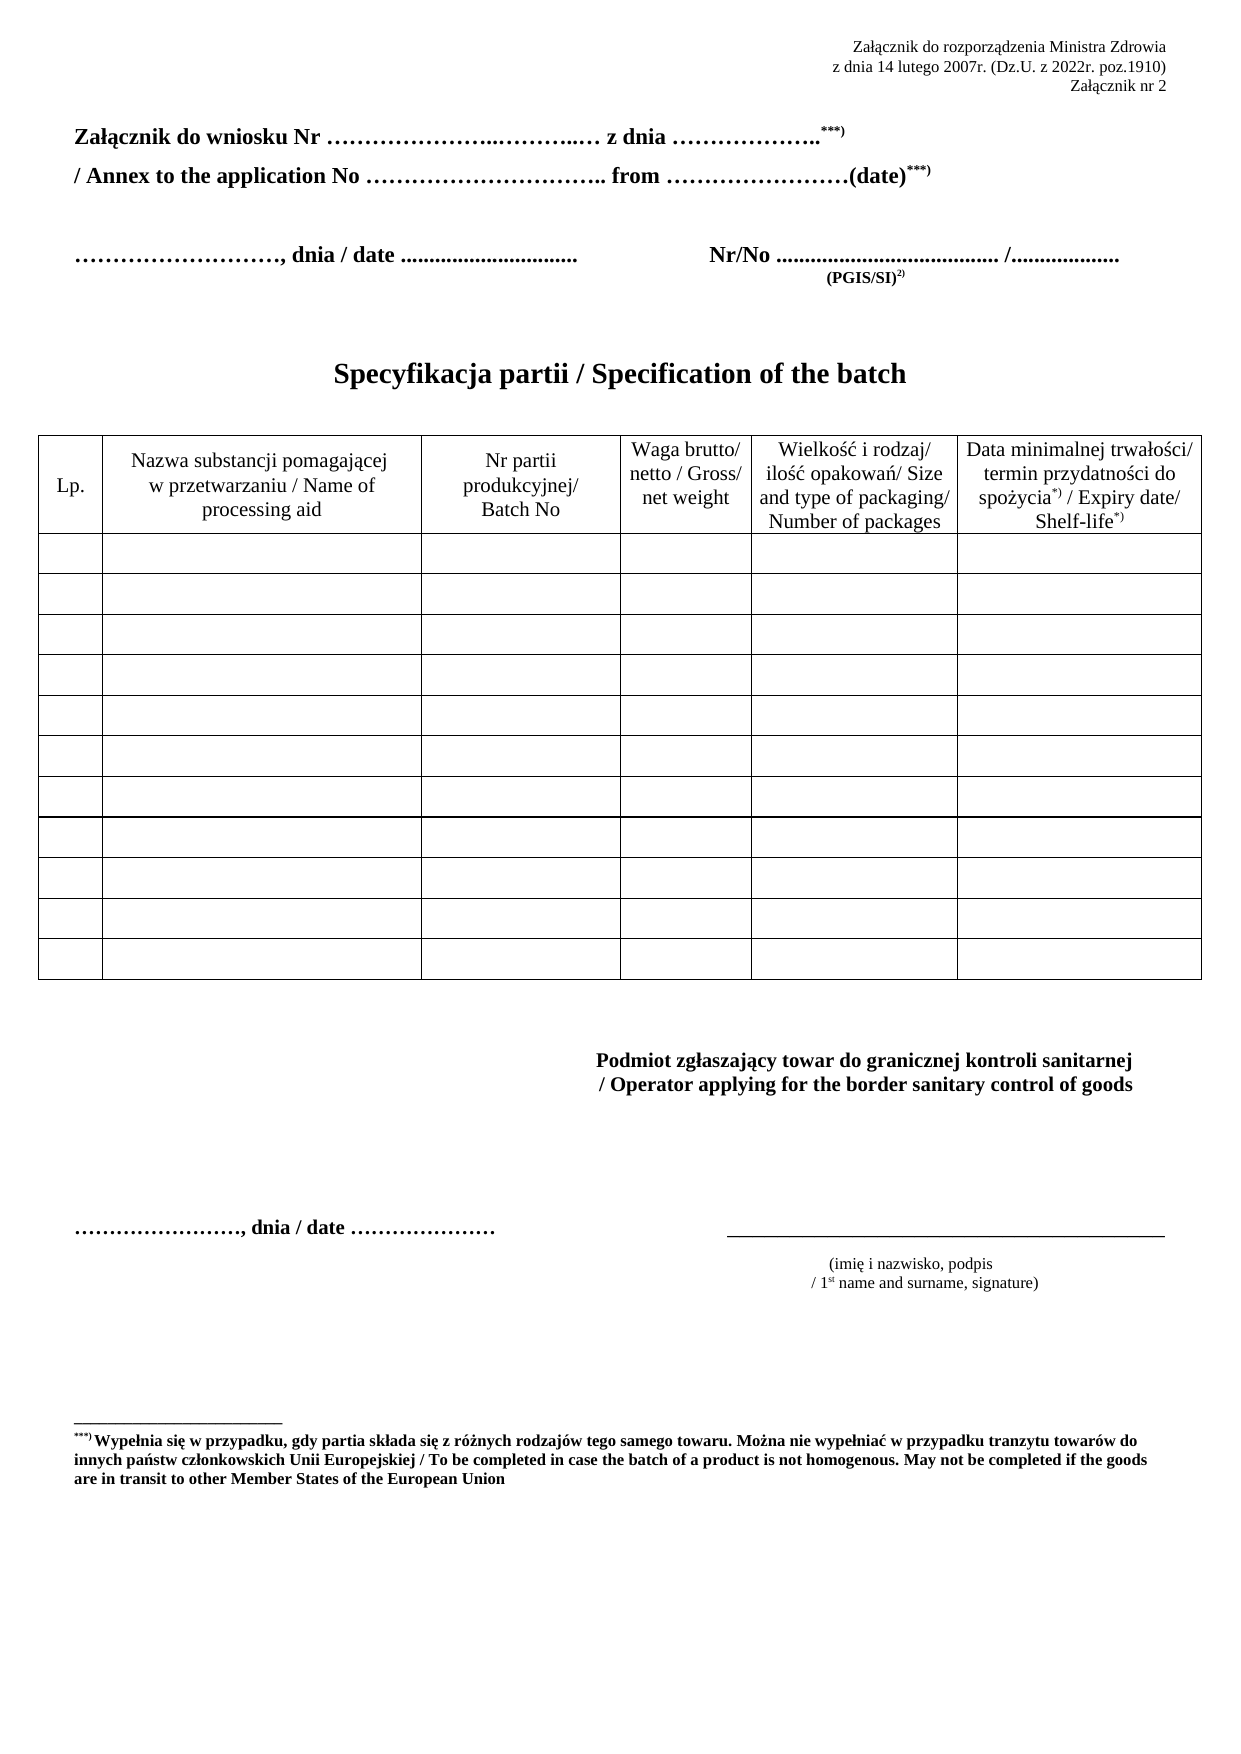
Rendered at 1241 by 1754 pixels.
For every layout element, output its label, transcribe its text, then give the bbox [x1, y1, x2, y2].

table_cell [422, 534, 620, 573]
table_header Waga brutto/ netto / Gross/ net weight [621, 436, 751, 533]
table_header Nazwa substancji pomagającej w przetwarzaniu / Name of processing aid [103, 436, 421, 533]
text Załącznik do wniosku Nr …………………..………..… z dnia ………………..***) [74, 123, 1166, 150]
table_cell [621, 655, 751, 695]
table_cell [103, 818, 421, 857]
table_cell [103, 574, 421, 614]
table_cell [621, 818, 751, 857]
table_cell [103, 858, 421, 897]
text ……………………, dnia / date ………………… ___________________________________ [74, 1211, 1166, 1239]
table_cell [422, 574, 620, 614]
table_cell [422, 777, 620, 816]
text / Annex to the application No ………………………….. from ……………………(date)***) [74, 162, 1166, 189]
table_cell [958, 696, 1201, 735]
table_cell [422, 818, 620, 857]
table_header Lp. [39, 436, 102, 533]
table_cell [752, 818, 957, 857]
table_cell [958, 939, 1201, 978]
table_cell [39, 574, 102, 614]
table_header Data minimalnej trwałości/ termin przydatności do spożycia*) / Expiry date/ Shelf-life*) [958, 436, 1201, 533]
text Podmiot zgłaszający towar do granicznej kontroli sanitarnej [506, 1048, 1166, 1072]
text (imię i nazwisko, podpis [74, 1254, 1166, 1273]
table_cell [752, 696, 957, 735]
table_cell [103, 939, 421, 978]
table_cell [752, 574, 957, 614]
table_cell [103, 899, 421, 938]
text ***) Wypełnia się w przypadku, gdy partia składa się z różnych rodzajów tego samego towaru. Można nie wypełniać w przypadku tranzytu towarów do innych państw członkowskich Unii Europejskiej / To be completed in case the batch of a product is not homogenous. May not be completed if the goods are in transit to other Member States of the European Union [74, 1431, 1166, 1488]
table_cell [103, 655, 421, 695]
table_cell [422, 939, 620, 978]
table_cell [621, 696, 751, 735]
table_cell [39, 615, 102, 654]
table_cell [422, 736, 620, 776]
table_cell [958, 858, 1201, 897]
table_cell [752, 899, 957, 938]
subtitle Specyfikacja partii / Specification of the batch [74, 356, 1166, 390]
table_cell [958, 655, 1201, 695]
text / Operator applying for the border sanitary control of goods [599, 1072, 1166, 1096]
table_cell [752, 939, 957, 978]
table_cell [103, 696, 421, 735]
table_cell [958, 736, 1201, 776]
table_cell [103, 615, 421, 654]
table_cell [422, 899, 620, 938]
table_cell [752, 858, 957, 897]
table_cell [621, 939, 751, 978]
table_cell [39, 534, 102, 573]
table_cell [39, 899, 102, 938]
table_cell [39, 777, 102, 816]
table_cell [422, 655, 620, 695]
table_cell [103, 736, 421, 776]
table_cell [621, 858, 751, 897]
table_cell [752, 655, 957, 695]
table_cell [39, 939, 102, 978]
table_cell [752, 615, 957, 654]
table_cell [422, 615, 620, 654]
table_header Wielkość i rodzaj/ ilość opakowań/ Size and type of packaging/ Number of packages [752, 436, 957, 533]
table_cell [621, 574, 751, 614]
table_cell [422, 858, 620, 897]
table_cell [958, 534, 1201, 573]
table_cell [958, 899, 1201, 938]
table_cell [621, 615, 751, 654]
text (PGIS/SI)2) [664, 268, 1166, 287]
table_cell [39, 858, 102, 897]
table_cell [958, 615, 1201, 654]
text _________________________ [74, 1407, 1166, 1426]
table_cell [621, 534, 751, 573]
table_cell [752, 777, 957, 816]
table_cell [621, 777, 751, 816]
table_cell [958, 818, 1201, 857]
table_cell [103, 777, 421, 816]
table_cell [39, 655, 102, 695]
table_cell [752, 736, 957, 776]
text ………………………, dnia / date ............................... Nr/No ....................................... /................... [74, 241, 1166, 268]
table_cell [103, 534, 421, 573]
table_cell [39, 818, 102, 857]
table_cell [39, 736, 102, 776]
table_cell [621, 899, 751, 938]
table_header Nr partii produkcyjnej/ Batch No [422, 436, 620, 533]
table_cell [39, 696, 102, 735]
table_cell [958, 574, 1201, 614]
text / 1st name and surname, signature) [590, 1273, 1166, 1292]
table_cell [958, 777, 1201, 816]
table_cell [422, 696, 620, 735]
table_cell [621, 736, 751, 776]
table_cell [752, 534, 957, 573]
